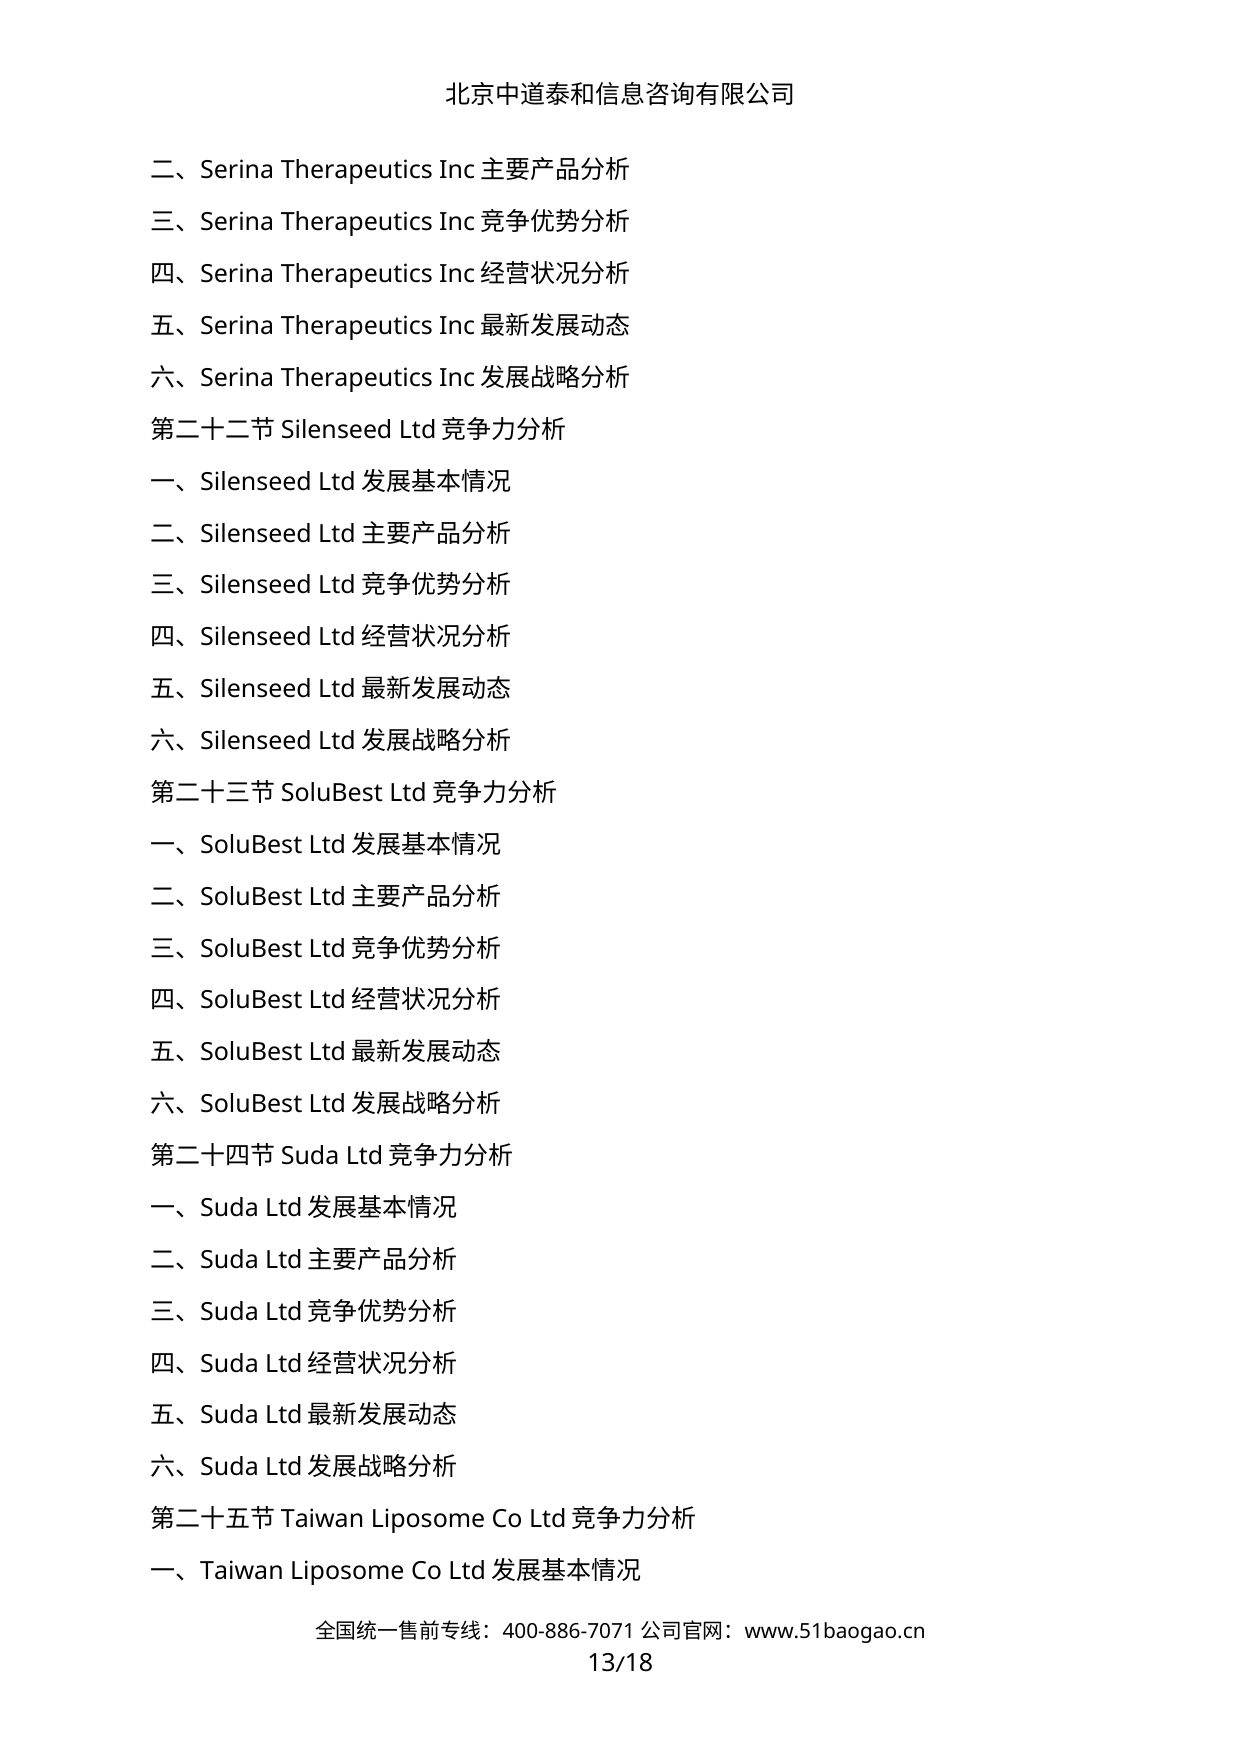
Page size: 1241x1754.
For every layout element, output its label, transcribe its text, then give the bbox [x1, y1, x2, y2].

text 六、Suda Ltd发展战略分析 [150, 1447, 1090, 1483]
text 四、Serina Therapeutics Inc经营状况分析 [150, 254, 1090, 290]
text 一、Suda Ltd发展基本情况 [150, 1187, 1090, 1224]
text 四、Silenseed Ltd经营状况分析 [150, 617, 1090, 653]
text 第二十三节 SoluBest Ltd竞争力分析 [150, 772, 1090, 809]
text 三、Silenseed Ltd竞争优势分析 [150, 565, 1090, 601]
text 三、Serina Therapeutics Inc竞争优势分析 [150, 202, 1090, 238]
text 二、Suda Ltd主要产品分析 [150, 1239, 1090, 1276]
text 四、Suda Ltd经营状况分析 [150, 1343, 1090, 1379]
text 一、SoluBest Ltd发展基本情况 [150, 824, 1090, 861]
text 五、Serina Therapeutics Inc最新发展动态 [150, 306, 1090, 342]
text 三、SoluBest Ltd竞争优势分析 [150, 928, 1090, 964]
text 第二十五节 Taiwan Liposome Co Ltd竞争力分析 [150, 1499, 1090, 1535]
text 五、Suda Ltd最新发展动态 [150, 1395, 1090, 1431]
text 第二十四节 Suda Ltd竞争力分析 [150, 1136, 1090, 1172]
text 二、Silenseed Ltd主要产品分析 [150, 513, 1090, 549]
text 一、Taiwan Liposome Co Ltd发展基本情况 [150, 1551, 1090, 1587]
text 六、Silenseed Ltd发展战略分析 [150, 721, 1090, 757]
text 一、Silenseed Ltd发展基本情况 [150, 461, 1090, 497]
text 第二十二节 Silenseed Ltd竞争力分析 [150, 409, 1090, 446]
text 六、Serina Therapeutics Inc发展战略分析 [150, 357, 1090, 394]
text 五、SoluBest Ltd最新发展动态 [150, 1032, 1090, 1068]
text 三、Suda Ltd竞争优势分析 [150, 1291, 1090, 1327]
text 四、SoluBest Ltd经营状况分析 [150, 980, 1090, 1016]
text 六、SoluBest Ltd发展战略分析 [150, 1084, 1090, 1120]
text 五、Silenseed Ltd最新发展动态 [150, 669, 1090, 705]
text 二、Serina Therapeutics Inc主要产品分析 [150, 150, 1090, 186]
text 二、SoluBest Ltd主要产品分析 [150, 876, 1090, 912]
